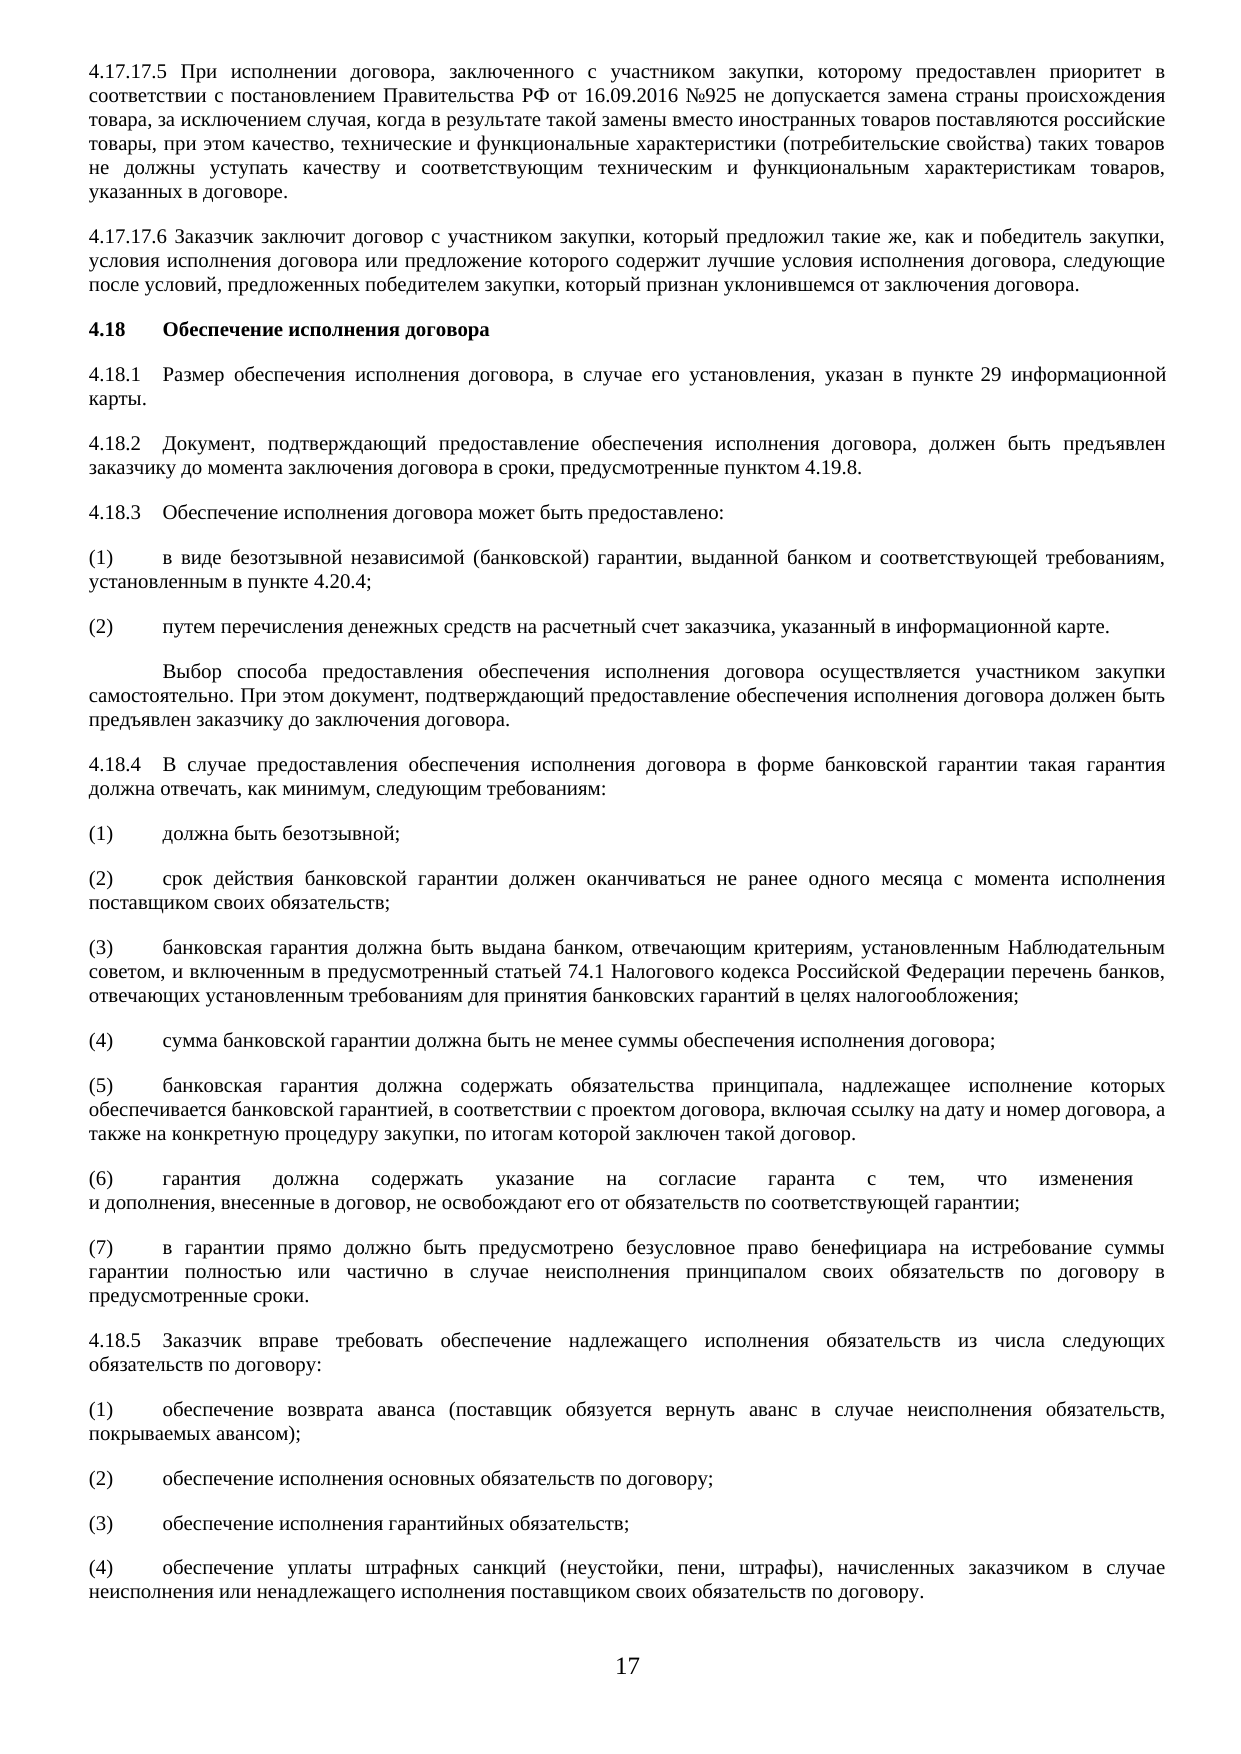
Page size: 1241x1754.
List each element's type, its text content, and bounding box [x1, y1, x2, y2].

text Заказчик вправе требовать обеспечение надлежащего исполнения обязательств из числа следующих обязательств по договору: [89, 1328, 1166, 1376]
text обеспечение возврата аванса (поставщик обязуется вернуть аванс в случае неисполнения обязательств, покрываемых авансом); [89, 1397, 1166, 1445]
text банковская гарантия должна содержать обязательства принципала, надлежащее исполнение которых обеспечивается банковской гарантией, в соответствии с проектом договора, включая ссылку на дату и номер договора, а также на конкретную процедуру закупки, по итогам которой заключен такой договор. [89, 1073, 1166, 1145]
text обеспечение исполнения основных обязательств по договору; [89, 1466, 1166, 1489]
text Обеспечение исполнения договора [89, 317, 1166, 341]
text Выбор способа предоставления обеспечения исполнения договора осуществляется участником закупки самостоятельно. При этом документ, подтверждающий предоставление обеспечения исполнения договора должен быть предъявлен заказчику до заключения договора. [89, 659, 1166, 731]
text сумма банковской гарантии должна быть не менее суммы обеспечения исполнения договора; [89, 1028, 1166, 1052]
text В случае предоставления обеспечения исполнения договора в форме банковской гарантии такая гарантия должна отвечать, как минимум, следующим требованиям: [89, 752, 1166, 800]
text обеспечение исполнения гарантийных обязательств; [89, 1510, 1166, 1534]
text гарантия должна содержать указание на согласие гаранта с тем, что изменения и дополнения, внесенные в договор, не освобождают его от обязательств по соответствующей гарантии; [89, 1166, 1166, 1214]
text путем перечисления денежных средств на расчетный счет заказчика, указанный в информационной карте. [89, 614, 1166, 638]
text в виде безотзывной независимой (банковской) гарантии, выданной банком и соответствующей требованиям, установленным в пункте 4.20.4; [89, 545, 1166, 593]
list 4.17.17.6 Заказчик заключит договор с участником закупки, который предложил такие же, как и победитель закупки, условия исполнения договора или предложение которого содержит лучшие условия исполнения договора, следующие после условий, предложенных победителем закупки, который признан уклонившемся от заключения договора. [89, 224, 1166, 296]
list 4.17.17.5 При исполнении договора, заключенного с участником закупки, которому предоставлен приоритет в соответствии с постановлением Правительства РФ от 16.09.2016 №925 не допускается замена страны происхождения товара, за исключением случая, когда в результате такой замены вместо иностранных товаров поставляются российские товары, при этом качество, технические и функциональные характеристики (потребительские свойства) таких товаров не должны уступать качеству и соответствующим техническим и функциональным характеристикам товаров, указанных в договоре. [89, 59, 1166, 203]
text Размер обеспечения исполнения договора, в случае его установления, указан в пункте 29 информационной карты. [89, 362, 1166, 410]
text банковская гарантия должна быть выдана банком, отвечающим критериям, установленным Наблюдательным советом, и включенным в предусмотренный статьей 74.1 Налогового кодекса Российской Федерации перечень банков, отвечающих установленным требованиям для принятия банковских гарантий в целях налогообложения; [89, 935, 1166, 1007]
text в гарантии прямо должно быть предусмотрено безусловное право бенефициара на истребование суммы гарантии полностью или частично в случае неисполнения принципалом своих обязательств по договору в предусмотренные сроки. [89, 1234, 1166, 1307]
text срок действия банковской гарантии должен оканчиваться не ранее одного месяца с момента исполнения поставщиком своих обязательств; [89, 866, 1166, 914]
text Обеспечение исполнения договора может быть предоставлено: [89, 500, 1166, 524]
text обеспечение уплаты штрафных санкций (неустойки, пени, штрафы), начисленных заказчиком в случае неисполнения или ненадлежащего исполнения поставщиком своих обязательств по договору. [89, 1555, 1166, 1603]
text должна быть безотзывной; [89, 821, 1166, 845]
text Документ, подтверждающий предоставление обеспечения исполнения договора, должен быть предъявлен заказчику до момента заключения договора в сроки, предусмотренные пунктом 4.19.8. [89, 431, 1166, 479]
